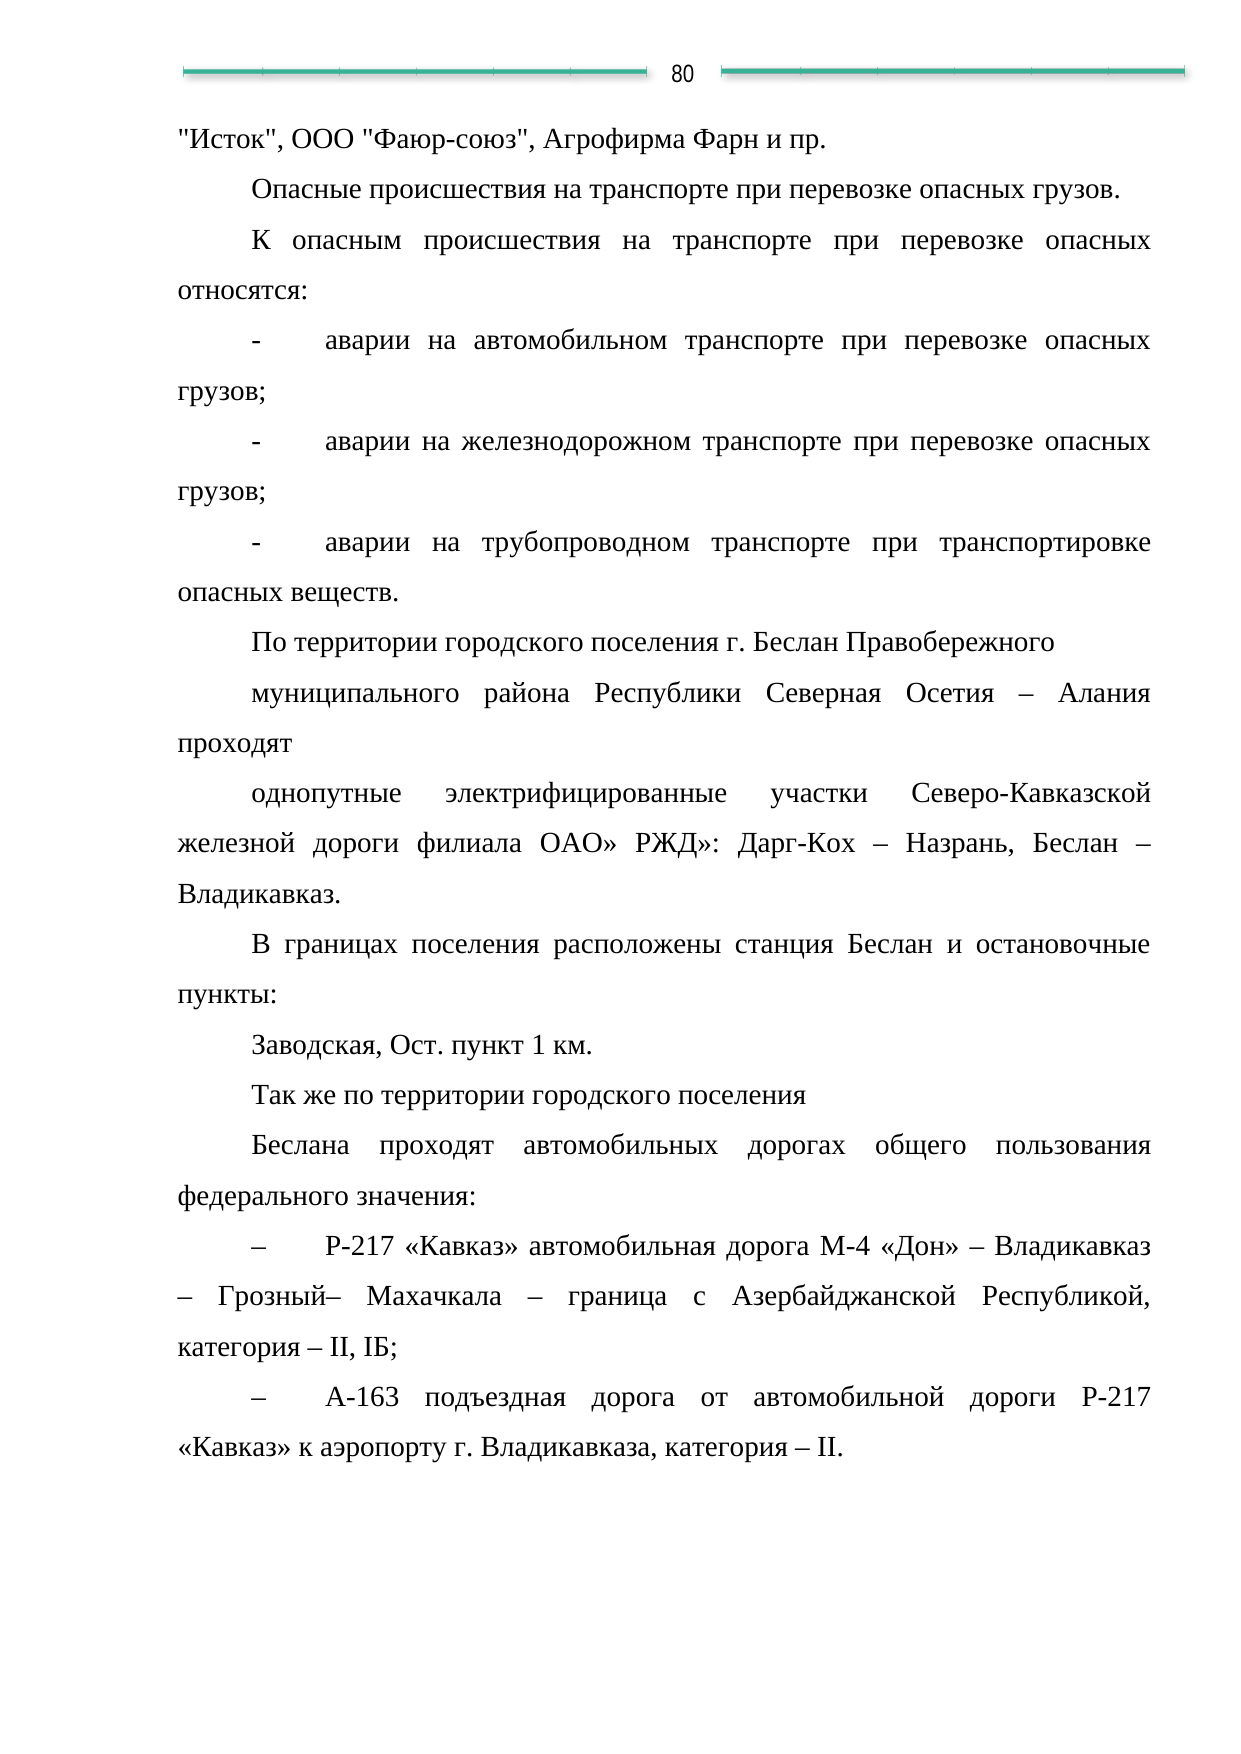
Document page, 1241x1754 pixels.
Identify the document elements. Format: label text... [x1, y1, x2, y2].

text Так же по территории городского поселения [177, 1077, 1152, 1111]
text - аварии на трубопроводном транспорте при транспортировке опасных веществ. [177, 524, 1152, 608]
text – А-163 подъездная дорога от автомобильной дороги Р-217 «Кавказ» к аэропорту г. Владикавказа, категория – II. [177, 1379, 1152, 1463]
text К опасным происшествия на транспорте при перевозке опасных относятся: [177, 222, 1152, 306]
text В границах поселения расположены станция Беслан и остановочные пункты: [177, 926, 1152, 1010]
text Беслана проходят автомобильных дорогах общего пользования федерального значения: [177, 1127, 1152, 1211]
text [177, 121, 1152, 155]
text - аварии на железнодорожном транспорте при перевозке опасных грузов; [177, 423, 1152, 507]
text Заводская, Ост. пункт 1 км. [177, 1027, 1152, 1060]
text Опасные происшествия на транспорте при перевозке опасных грузов. [177, 172, 1152, 205]
text – Р-217 «Кавказ» автомобильная дорога М-4 «Дон» – Владикавказ – Грозный– Махачкала – граница с Азербайджанской Республикой, категория – II, IБ; [177, 1228, 1152, 1362]
text - аварии на автомобильном транспорте при перевозке опасных грузов; [177, 322, 1152, 406]
picture [721, 65, 1185, 77]
text однопутные электрифицированные участки Северо-Кавказской железной дороги филиала ОАО» РЖД»: Дарг-Кох – Назрань, Беслан – Владикавказ. [177, 775, 1152, 909]
picture [183, 66, 647, 77]
text муниципального района Республики Северная Осетия – Алания проходят [177, 675, 1152, 758]
text По территории городского поселения г. Беслан Правобережного [177, 624, 1152, 658]
